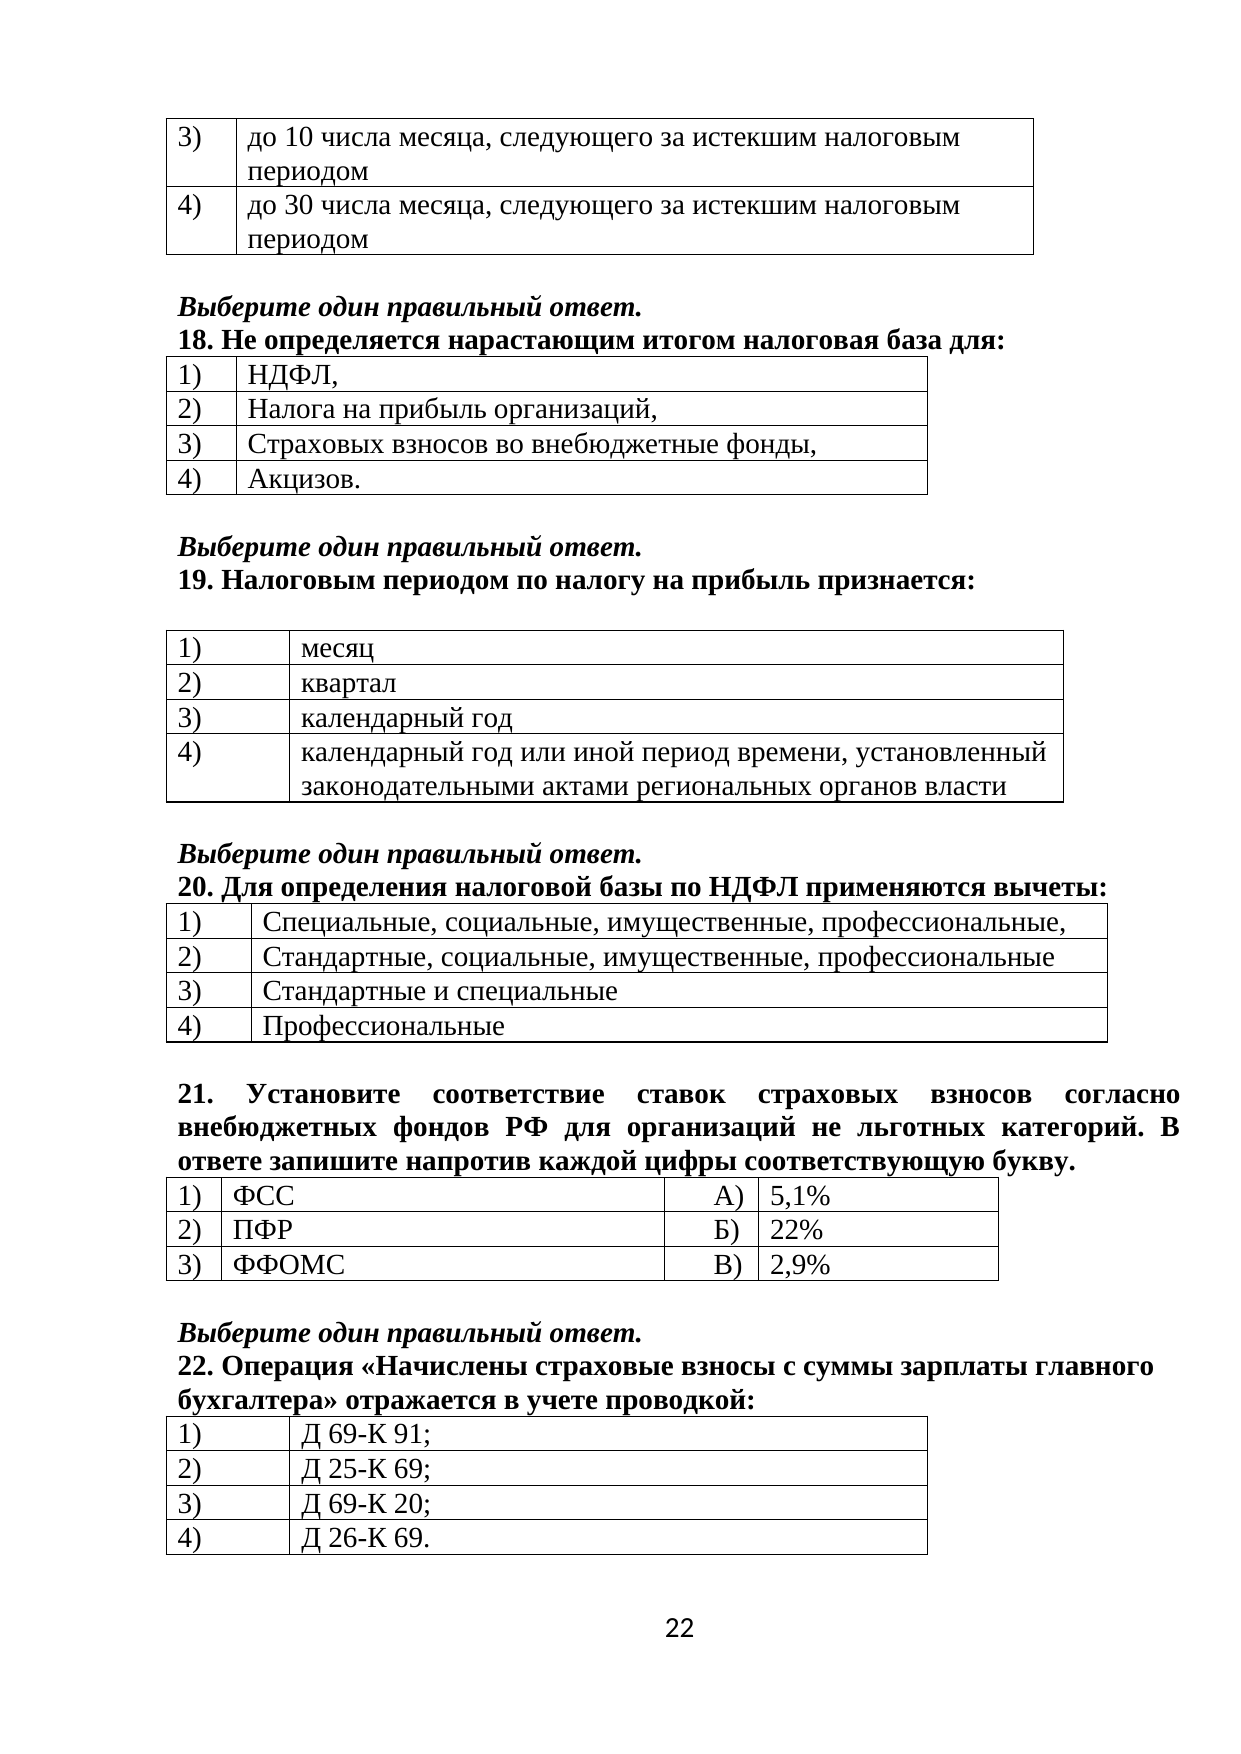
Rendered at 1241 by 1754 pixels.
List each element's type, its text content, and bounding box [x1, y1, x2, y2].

text Выберите один правильный ответ. [177, 529, 1181, 562]
table_header Д 69-К 91; [290, 1417, 927, 1450]
table_cell Д 26-К 69. [290, 1520, 927, 1554]
table_cell [167, 734, 289, 801]
table_header НДФЛ, [237, 357, 927, 391]
table_cell [167, 939, 251, 972]
table_cell [167, 1008, 251, 1041]
text Выберите один правильный ответ. [177, 836, 1181, 869]
table_cell Страховых взносов во внебюджетные фонды, [237, 426, 927, 460]
table_header ФСС [222, 1178, 664, 1211]
table_cell [167, 119, 236, 186]
table_cell Д 69-К 20; [290, 1486, 927, 1519]
text 21. Установите соответствие ставок страховых взносов согласно внебюджетных фондов РФ для организаций не льготных категорий. В ответе запишите напротив каждой цифры соответствующую букву. [177, 1076, 1181, 1177]
table_cell [167, 426, 236, 460]
table_header 5,1% [759, 1178, 998, 1211]
text 18. Не определяется нарастающим итогом налоговая база для: [177, 322, 1180, 356]
text 20. Для определения налоговой базы по НДФЛ применяются вычеты: [177, 869, 1180, 903]
text Выберите один правильный ответ. [177, 289, 1181, 322]
table_header [167, 1178, 221, 1211]
table_cell 22% [759, 1212, 998, 1246]
table_header Специальные, социальные, имущественные, профессиональные, [252, 904, 1107, 938]
table_cell Акцизов. [237, 461, 927, 494]
table_cell ФФОМС [222, 1247, 664, 1280]
table_cell квартал [290, 665, 1063, 699]
table_header [167, 631, 289, 664]
table_cell [665, 1247, 758, 1280]
table_header [665, 1178, 758, 1211]
table_cell [167, 187, 236, 254]
table_cell календарный год или иной период времени, установленный законодательными актами региональных органов власти [290, 734, 1063, 801]
table_cell календарный год [290, 700, 1063, 733]
table_cell [167, 461, 236, 494]
table_cell [167, 1451, 289, 1485]
text 19. Налоговым периодом по налогу на прибыль признается: [177, 562, 1180, 596]
table_cell до 10 числа месяца, следующего за истекшим налоговым периодом [237, 119, 1033, 186]
table_cell 2,9% [759, 1247, 998, 1280]
table_cell [167, 1212, 221, 1246]
table_cell до 30 числа месяца, следующего за истекшим налоговым периодом [237, 187, 1033, 254]
table_header [167, 357, 236, 391]
table_cell [167, 1247, 221, 1280]
table_cell Профессиональные [252, 1008, 1107, 1041]
table_cell Налога на прибыль организаций, [237, 392, 927, 425]
table_cell [167, 392, 236, 425]
table_cell Д 25-К 69; [290, 1451, 927, 1485]
table_cell Стандартные и специальные [252, 973, 1107, 1007]
table_cell [167, 973, 251, 1007]
table_cell [167, 1520, 289, 1554]
table_cell [167, 1486, 289, 1519]
table_cell [167, 700, 289, 733]
table_cell ПФР [222, 1212, 664, 1246]
text 22. Операция «Начислены страховые взносы с суммы зарплаты главного бухгалтера» отражается в учете проводкой: [177, 1348, 1181, 1416]
table_header [167, 1417, 289, 1450]
table_cell [665, 1212, 758, 1246]
table_cell Стандартные, социальные, имущественные, профессиональные [252, 939, 1107, 972]
text Выберите один правильный ответ. [177, 1315, 1181, 1348]
table_header [167, 904, 251, 938]
table_header месяц [290, 631, 1063, 664]
table_cell [167, 665, 289, 699]
